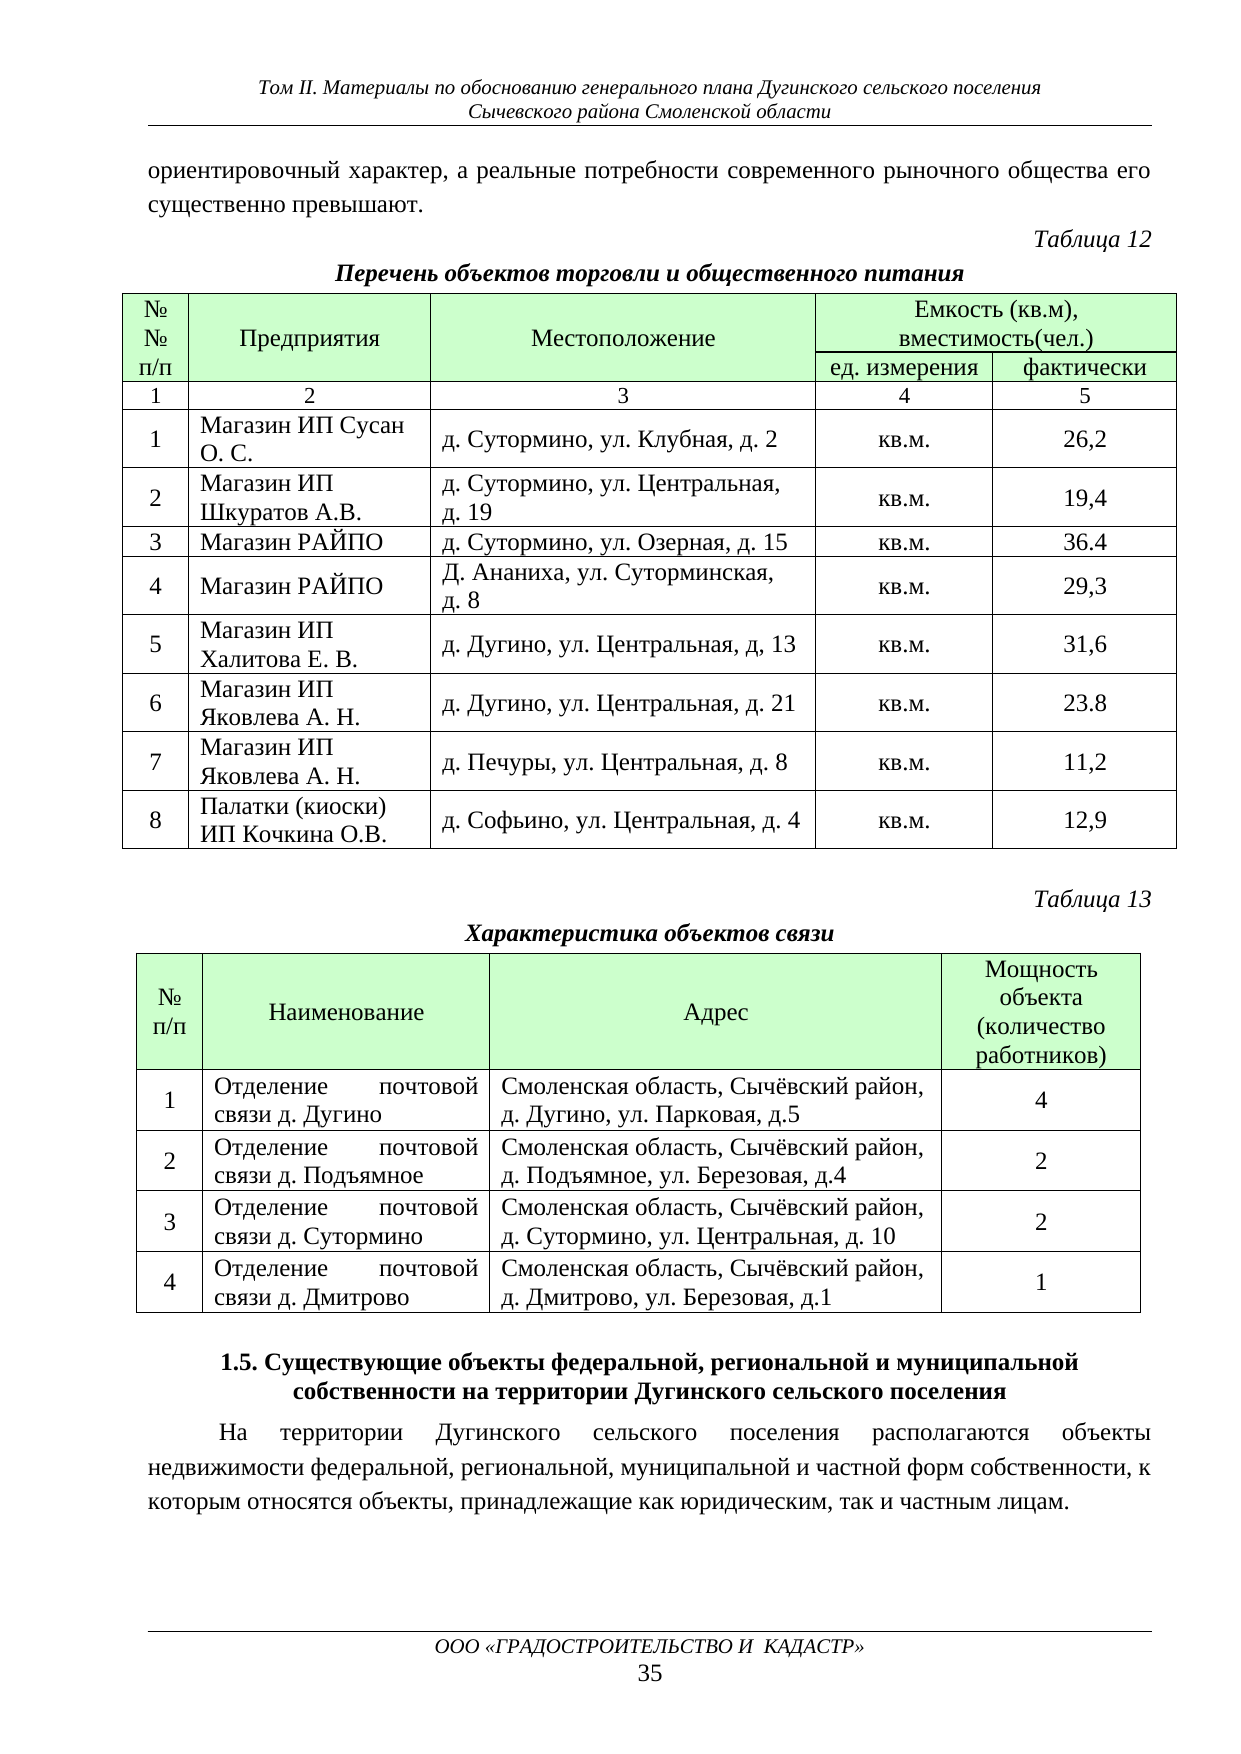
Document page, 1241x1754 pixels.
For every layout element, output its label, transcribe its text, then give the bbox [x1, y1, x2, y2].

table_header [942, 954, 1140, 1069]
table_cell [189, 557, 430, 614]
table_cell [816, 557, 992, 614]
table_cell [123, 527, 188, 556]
text Таблица 12 [148, 224, 1152, 253]
text Характеристика объектов связи [148, 918, 1152, 947]
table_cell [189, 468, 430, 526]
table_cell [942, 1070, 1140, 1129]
table_header Местоположение [431, 294, 815, 381]
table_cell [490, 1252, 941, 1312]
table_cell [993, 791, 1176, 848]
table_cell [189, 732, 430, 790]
text На территории Дугинского сельского поселения располагаются объекты недвижимости федеральной, региональной, муниципальной и частной форм собственности, к которым относятся объекты, принадлежащие как юридическим, так и частным лицам. [148, 1417, 1152, 1515]
text Перечень объектов торговли и общественного питания [148, 258, 1152, 287]
table_header Емкость (кв.м), вместимость(чел.) [816, 294, 1176, 351]
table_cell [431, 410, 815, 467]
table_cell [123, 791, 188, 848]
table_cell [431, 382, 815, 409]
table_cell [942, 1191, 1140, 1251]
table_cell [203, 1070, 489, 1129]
table_cell фактически [993, 353, 1176, 381]
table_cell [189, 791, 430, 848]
table_header Предприятия [189, 294, 430, 381]
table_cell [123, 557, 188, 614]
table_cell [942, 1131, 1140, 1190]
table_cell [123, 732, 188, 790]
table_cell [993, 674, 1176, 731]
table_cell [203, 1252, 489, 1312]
table_header №№ п/п [123, 294, 188, 381]
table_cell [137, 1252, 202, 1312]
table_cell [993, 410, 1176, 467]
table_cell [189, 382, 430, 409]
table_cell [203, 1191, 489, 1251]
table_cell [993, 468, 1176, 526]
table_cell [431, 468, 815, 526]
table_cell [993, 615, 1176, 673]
text Таблица 13 [148, 884, 1152, 912]
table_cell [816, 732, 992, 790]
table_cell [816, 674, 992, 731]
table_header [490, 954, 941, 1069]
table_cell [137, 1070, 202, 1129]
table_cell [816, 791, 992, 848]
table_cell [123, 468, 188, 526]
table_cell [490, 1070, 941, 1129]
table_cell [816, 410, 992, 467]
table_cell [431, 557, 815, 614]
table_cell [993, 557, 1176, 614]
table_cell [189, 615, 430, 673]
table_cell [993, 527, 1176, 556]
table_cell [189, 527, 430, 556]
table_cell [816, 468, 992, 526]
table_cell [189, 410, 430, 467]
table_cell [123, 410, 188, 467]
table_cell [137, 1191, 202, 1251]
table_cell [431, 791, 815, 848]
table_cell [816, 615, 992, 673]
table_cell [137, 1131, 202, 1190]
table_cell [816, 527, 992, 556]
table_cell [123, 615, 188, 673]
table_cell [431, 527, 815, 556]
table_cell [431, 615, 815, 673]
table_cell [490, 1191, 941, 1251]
text 1.5. Существующие объекты федеральной, региональной и муниципальной собственности на территории Дугинского сельского поселения [148, 1347, 1152, 1405]
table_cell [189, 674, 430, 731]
table_cell ед. измерения [816, 353, 992, 381]
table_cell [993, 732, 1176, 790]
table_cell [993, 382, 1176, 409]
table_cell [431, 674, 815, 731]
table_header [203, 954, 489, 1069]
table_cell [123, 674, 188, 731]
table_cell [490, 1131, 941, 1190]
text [148, 155, 1152, 218]
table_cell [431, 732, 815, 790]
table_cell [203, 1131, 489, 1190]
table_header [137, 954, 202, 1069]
table_cell 1 [123, 382, 188, 409]
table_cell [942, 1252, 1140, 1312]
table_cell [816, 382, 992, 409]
